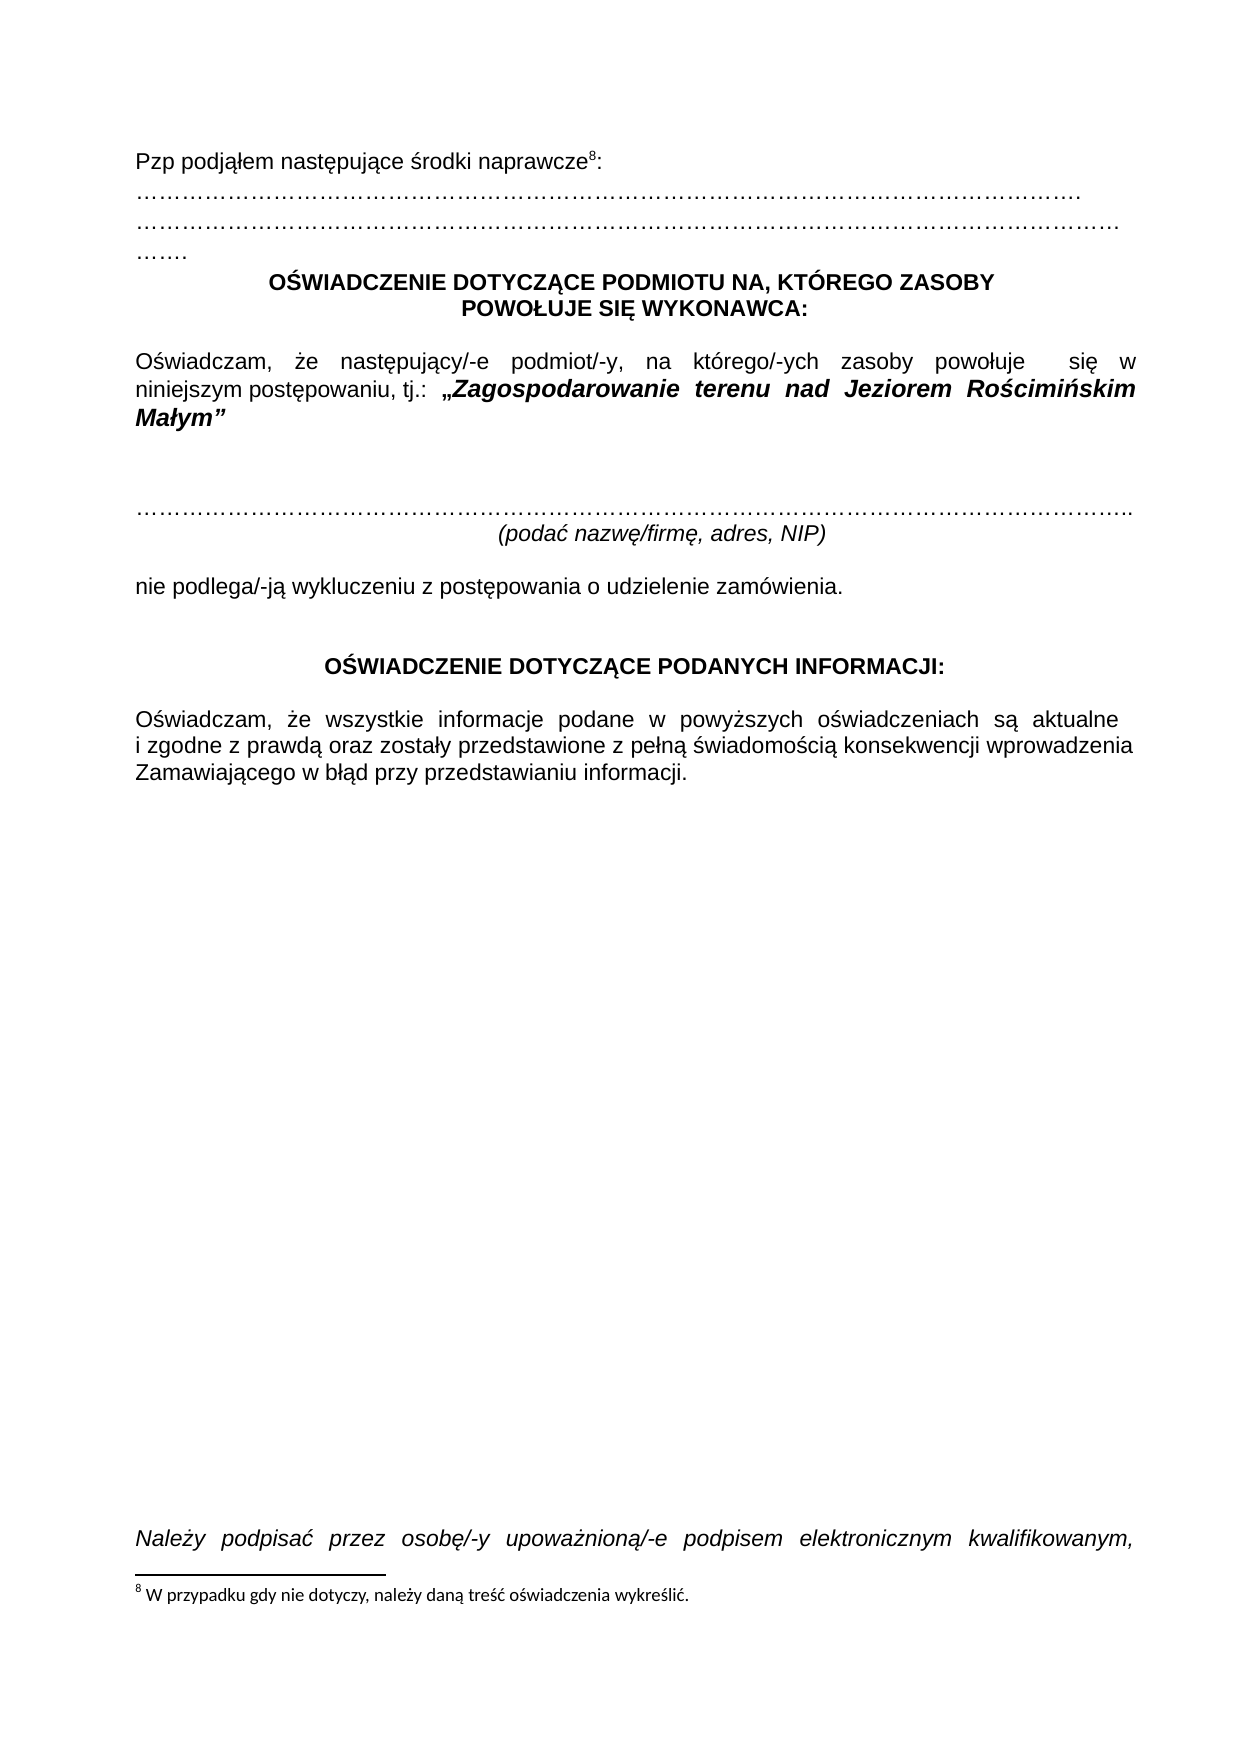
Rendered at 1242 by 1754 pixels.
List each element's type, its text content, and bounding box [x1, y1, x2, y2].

text ………………………………………………………………………………………………………………….. [135, 493, 1134, 520]
text (podać nazwę/firmę, adres, NIP) [135, 520, 1134, 546]
text Oświadczam, że wszystkie informacje podane w powyższych oświadczeniach są aktualne i zgodne z prawdą oraz zostały przedstawione z pełną świadomością konsekwencji wprowadzenia Zamawiającego w błąd przy przedstawianiu informacji. [135, 706, 1134, 785]
list Oświadczam, że następujący/-e podmiot/-y, na którego/-ych zasoby powołuje się w niniejszym postępowaniu, tj.: „Zagospodarowanie terenu nad Jeziorem Rościmińskim Małym” [135, 321, 1137, 431]
text nie podlega/-ją wykluczeniu z postępowania o udzielenie zamówienia. [135, 573, 1134, 599]
text OŚWIADCZENIE DOTYCZĄCE PODANYCH INFORMACJI: [135, 653, 1134, 680]
text OŚWIADCZENIE DOTYCZĄCE PODMIOTU NA, KTÓREGO ZASOBY POWOŁUJE SIĘ WYKONAWCA: [135, 268, 1134, 321]
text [135, 1525, 1134, 1551]
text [135, 148, 1134, 265]
